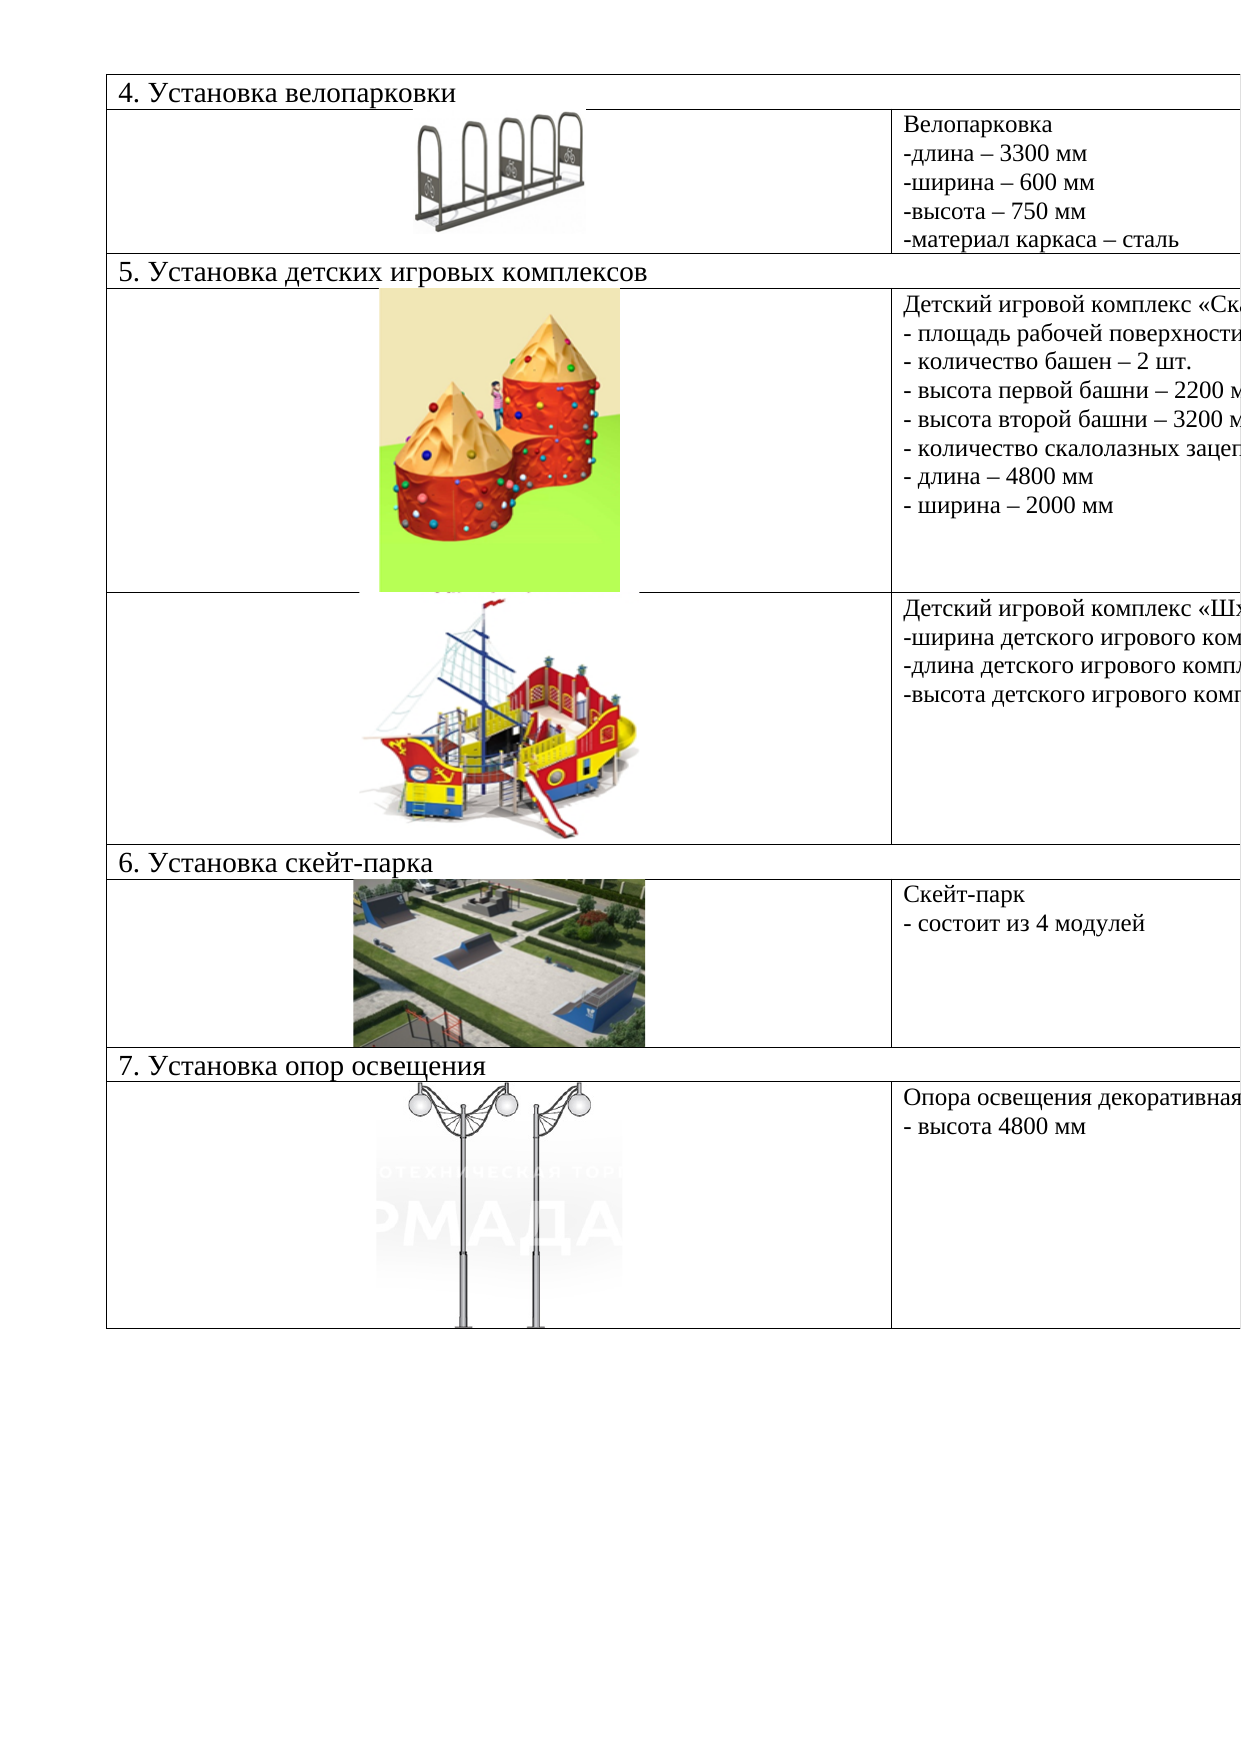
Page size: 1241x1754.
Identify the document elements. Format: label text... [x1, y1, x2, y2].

table_cell Скейт-парк - состоит из 4 модулей [892, 880, 1240, 1047]
table_cell [107, 880, 353, 1047]
picture [376, 1082, 623, 1328]
table_cell Детский игровой комплекс «Шхуна» -ширина детского игрового комплекса – 8000 мм -длина детского игрового комплекса – 12400 мм -высота детского игрового комплекса – 9600 мм [892, 593, 1240, 844]
table_cell [623, 1082, 891, 1328]
table_cell 5. Установка детских игровых комплексов [107, 254, 1240, 288]
picture [353, 879, 646, 1047]
table_cell 6. Установка скейт-парка [107, 845, 1240, 878]
table_cell [107, 1082, 376, 1328]
picture [412, 109, 586, 234]
table_cell [107, 110, 891, 253]
table_cell [620, 289, 891, 592]
table_cell [640, 593, 891, 844]
table_cell 4. Установка велопарковки [107, 75, 1240, 108]
table_cell Oпopa освещения дeкopaтивнaя «Aнгeл» - высота 4800 мм [892, 1082, 1240, 1328]
picture [359, 288, 640, 844]
table_cell Велопарковка -длина – 3300 мм -ширина – 600 мм -высота – 750 мм -материал каркаса – сталь [892, 110, 1240, 253]
table_cell [107, 289, 378, 592]
table_cell 7. Установка опор освещения [107, 1048, 1240, 1081]
table_cell Детский игровой комплекс «Скалодром» - площадь рабочей поверхности - 30 м2 - количество башен – 2 шт. - высота первой башни – 2200 мм - высота второй башни – 3200 мм - количество скалолазных зацепов – 18 шт. - длина – 4800 мм - ширина – 2000 мм [892, 289, 1240, 592]
table_cell [646, 880, 891, 1047]
table_cell [107, 593, 359, 844]
